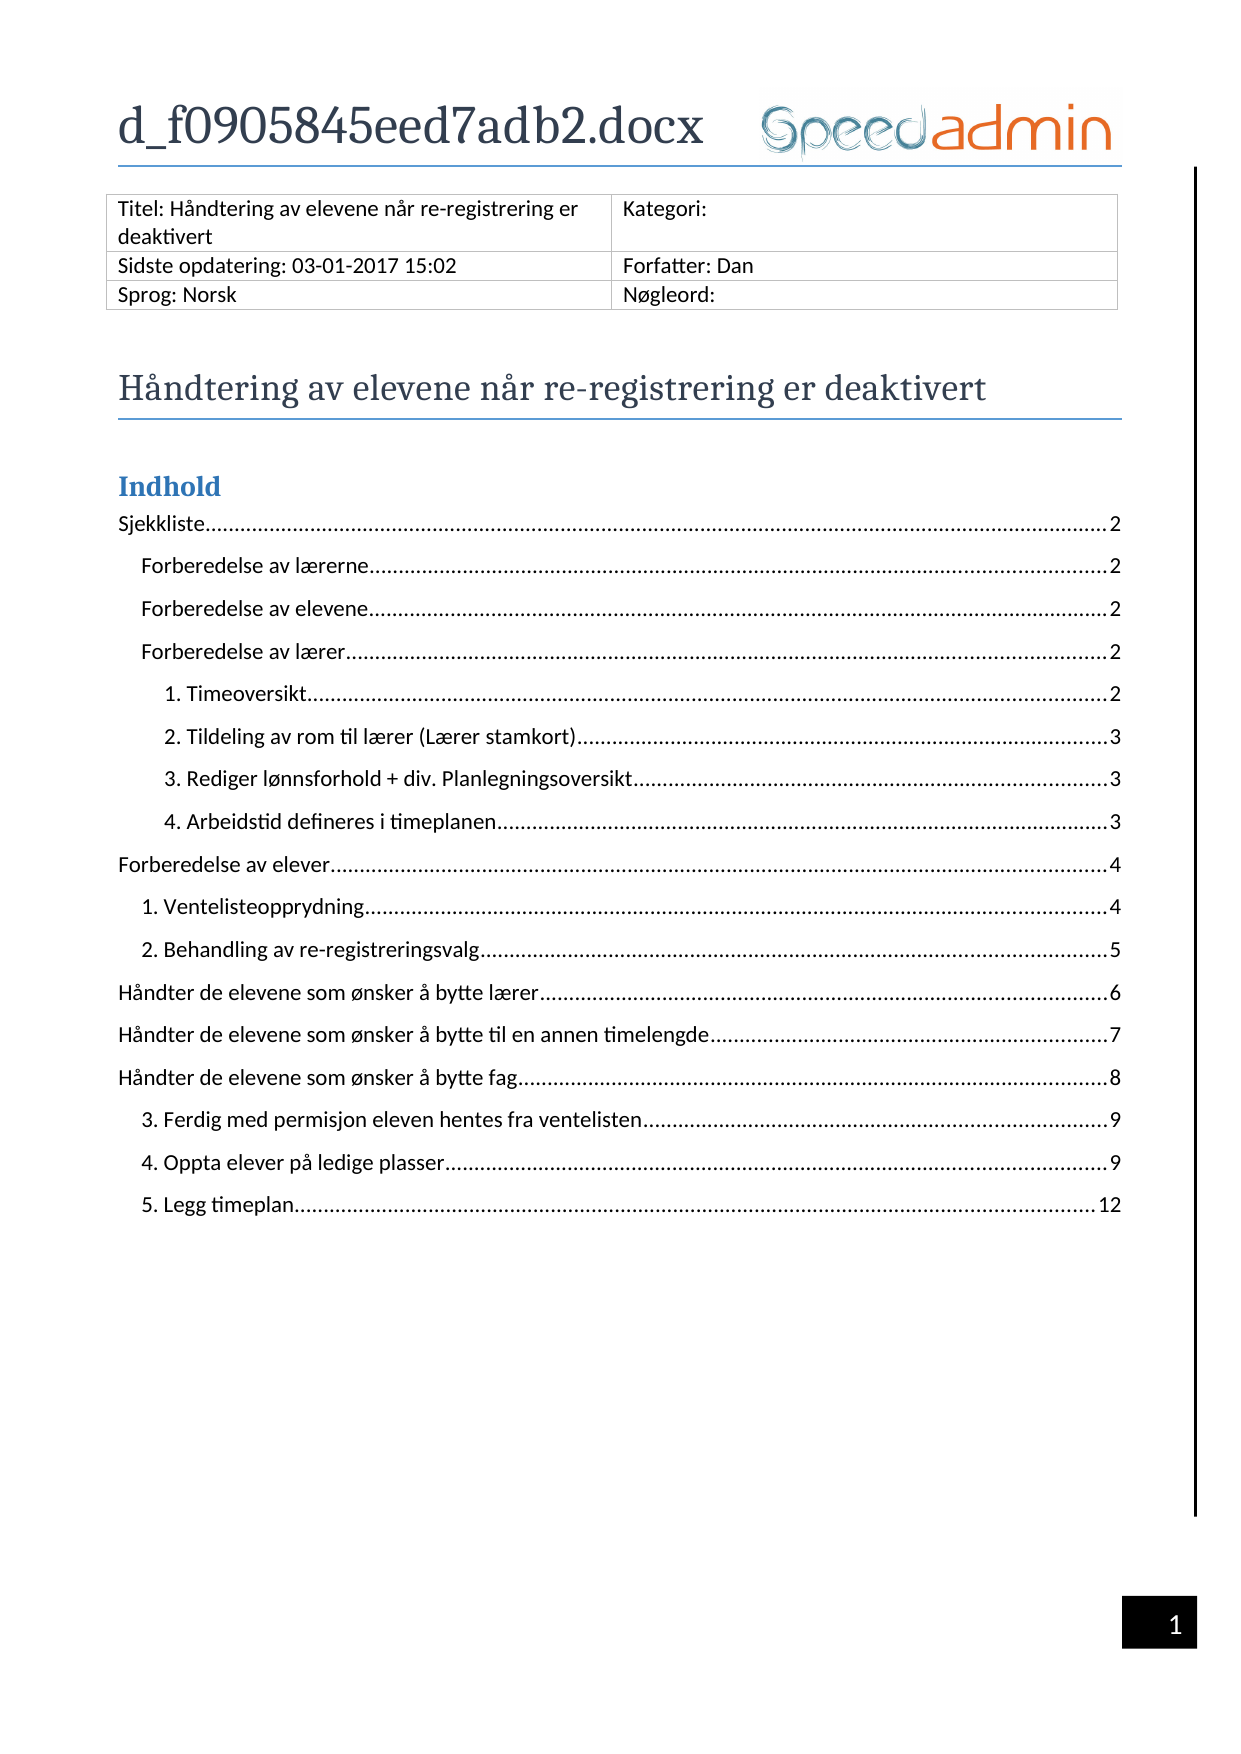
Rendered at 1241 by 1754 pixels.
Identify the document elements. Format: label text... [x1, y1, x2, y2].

table_cell Forfatter: Dan [612, 252, 1117, 279]
table_cell Sprog: Norsk [107, 281, 611, 309]
table_header Kategori: [612, 195, 1117, 251]
title Håndtering av elevene når re-registrering er deaktivert [118, 367, 1122, 418]
picture [759, 87, 1123, 168]
table_cell Sidste opdatering: 03-01-2017 15:02 [107, 252, 611, 279]
table_header Titel: Håndtering av elevene når re-registrering er deaktivert [107, 195, 611, 251]
table_cell Nøgleord: [612, 281, 1117, 309]
